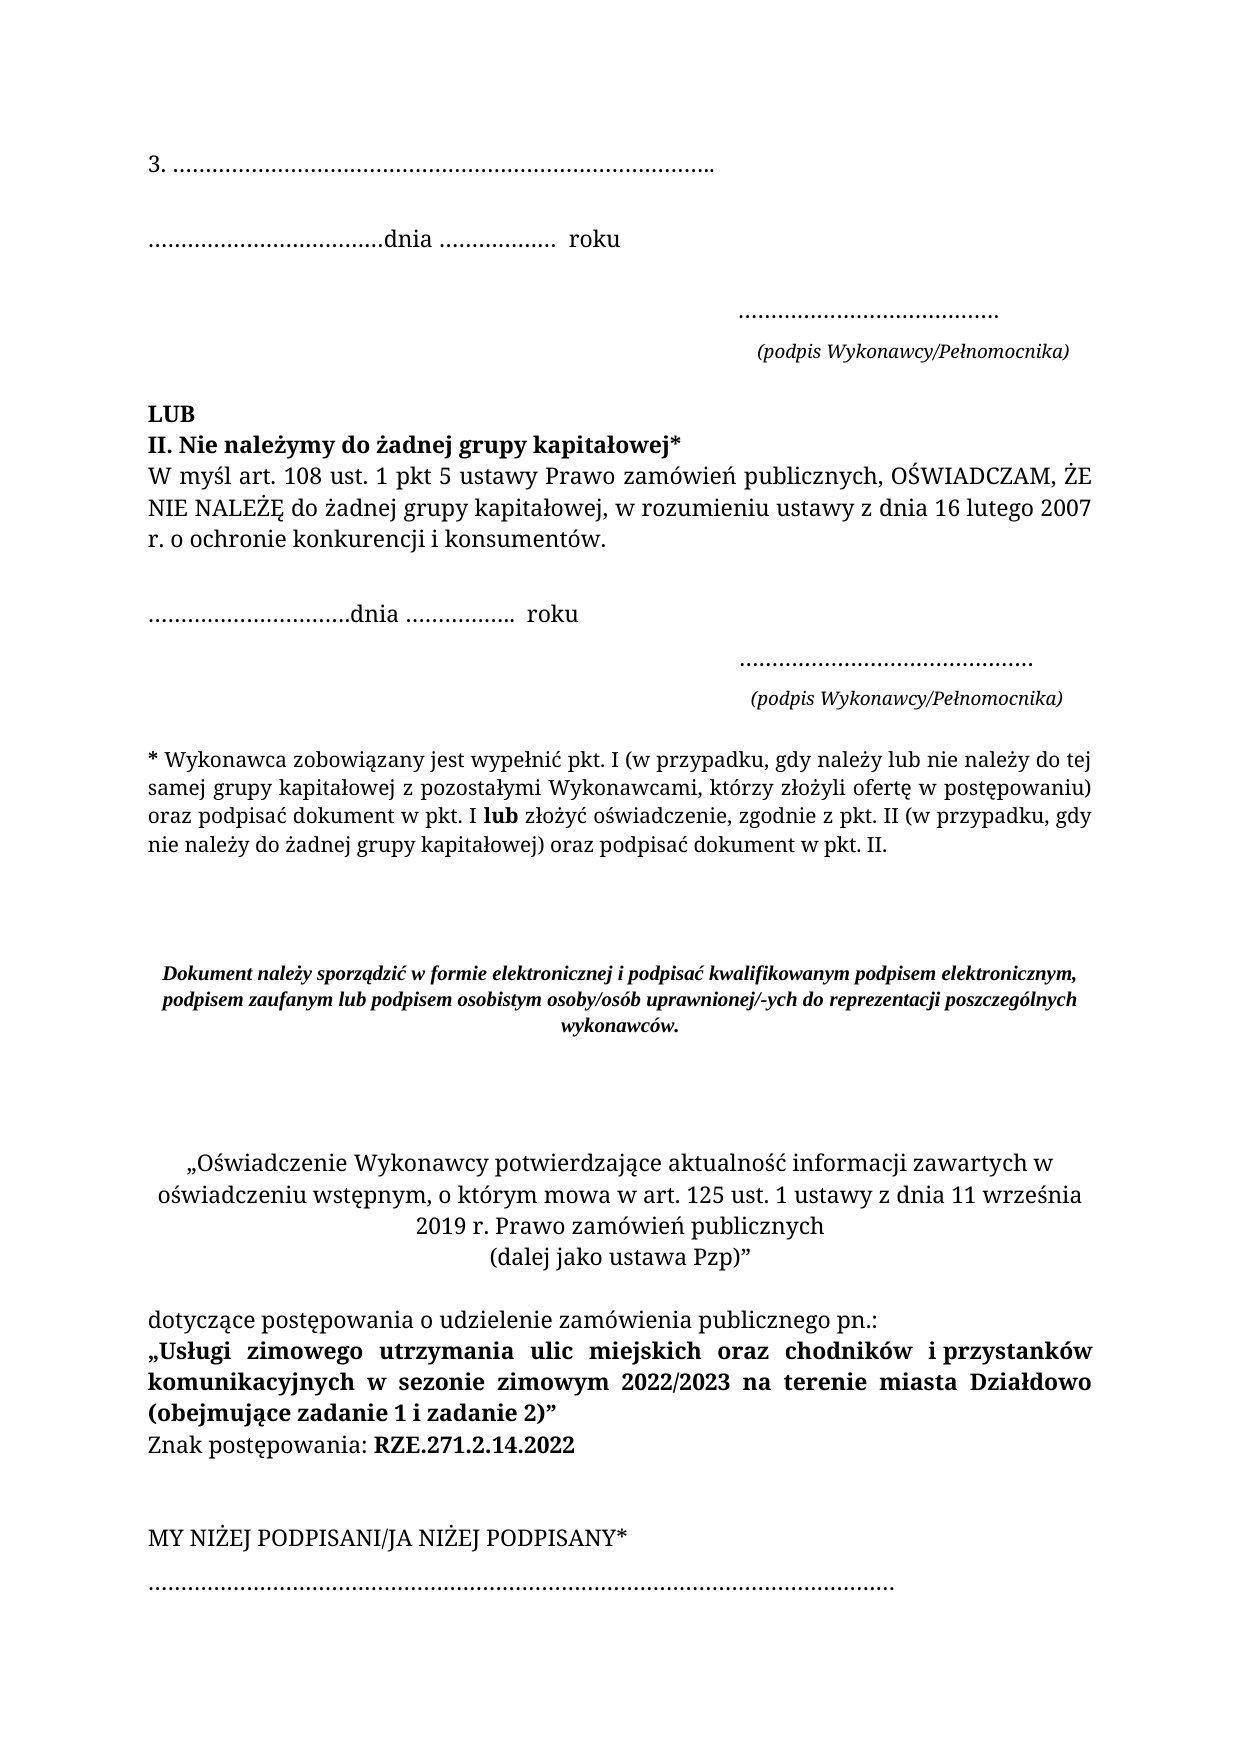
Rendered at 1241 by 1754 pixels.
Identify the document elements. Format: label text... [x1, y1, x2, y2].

text dotyczące postępowania o udzielenie zamówienia publicznego pn.: [148, 1303, 1093, 1335]
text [148, 1566, 1093, 1597]
text ……………………………………… [297, 641, 1093, 673]
text „Usługi zimowego utrzymania ulic miejskich oraz chodników i przystanków komunikacyjnych w sezonie zimowym 2022/2023 na terenie miasta Działdowo (obejmujące zadanie 1 i zadanie 2)” [148, 1335, 1093, 1428]
text Znak postępowania: RZE.271.2.14.2022 [148, 1428, 1093, 1460]
text ………………………….dnia …………….. roku [148, 598, 1093, 629]
text II. Nie należymy do żadnej grupy kapitałowej* [148, 429, 1093, 460]
text MY NIŻEJ PODPISANI/JA NIŻEJ PODPISANY* [148, 1522, 1093, 1553]
text „Oświadczenie Wykonawcy potwierdzające aktualność informacji zawartych w oświadczeniu wstępnym, o którym mowa w art. 125 ust. 1 ustawy z dnia 11 września 2019 r. Prawo zamówień publicznych [148, 1147, 1093, 1241]
text …………………………………. [148, 266, 1093, 326]
text * Wykonawca zobowiązany jest wypełnić pkt. I (w przypadku, gdy należy lub nie należy do tej samej grupy kapitałowej z pozostałymi Wykonawcami, którzy złożyli ofertę w postępowaniu) oraz podpisać dokument w pkt. I lub złożyć oświadczenie, zgodnie z pkt. II (w przypadku, gdy nie należy do żadnej grupy kapitałowej) oraz podpisać dokument w pkt. II. [148, 745, 1093, 858]
text W myśl art. 108 ust. 1 pkt 5 ustawy Prawo zamówień publicznych, OŚWIADCZAM, ŻE NIE NALEŻĘ do żadnej grupy kapitałowej, w rozumieniu ustawy z dnia 16 lutego 2007 r. o ochronie konkurencji i konsumentów. [148, 460, 1093, 554]
text 3. ……………………………………………………………………….. [148, 148, 1093, 179]
text Dokument należy sporządzić w formie elektronicznej i podpisać kwalifikowanym podpisem elektronicznym, podpisem zaufanym lub podpisem osobistym osoby/osób uprawnionej/-ych do reprezentacji poszczególnych wykonawców. [148, 961, 1093, 1037]
text (podpis Wykonawcy/Pełnomocnika) [148, 685, 1093, 711]
text (podpis Wykonawcy/Pełnomocnika) [148, 338, 1093, 364]
text ………………………………dnia ……………… roku [148, 223, 1093, 254]
text LUB [148, 398, 1093, 429]
text (dalej jako ustawa Pzp)” [148, 1241, 1093, 1272]
